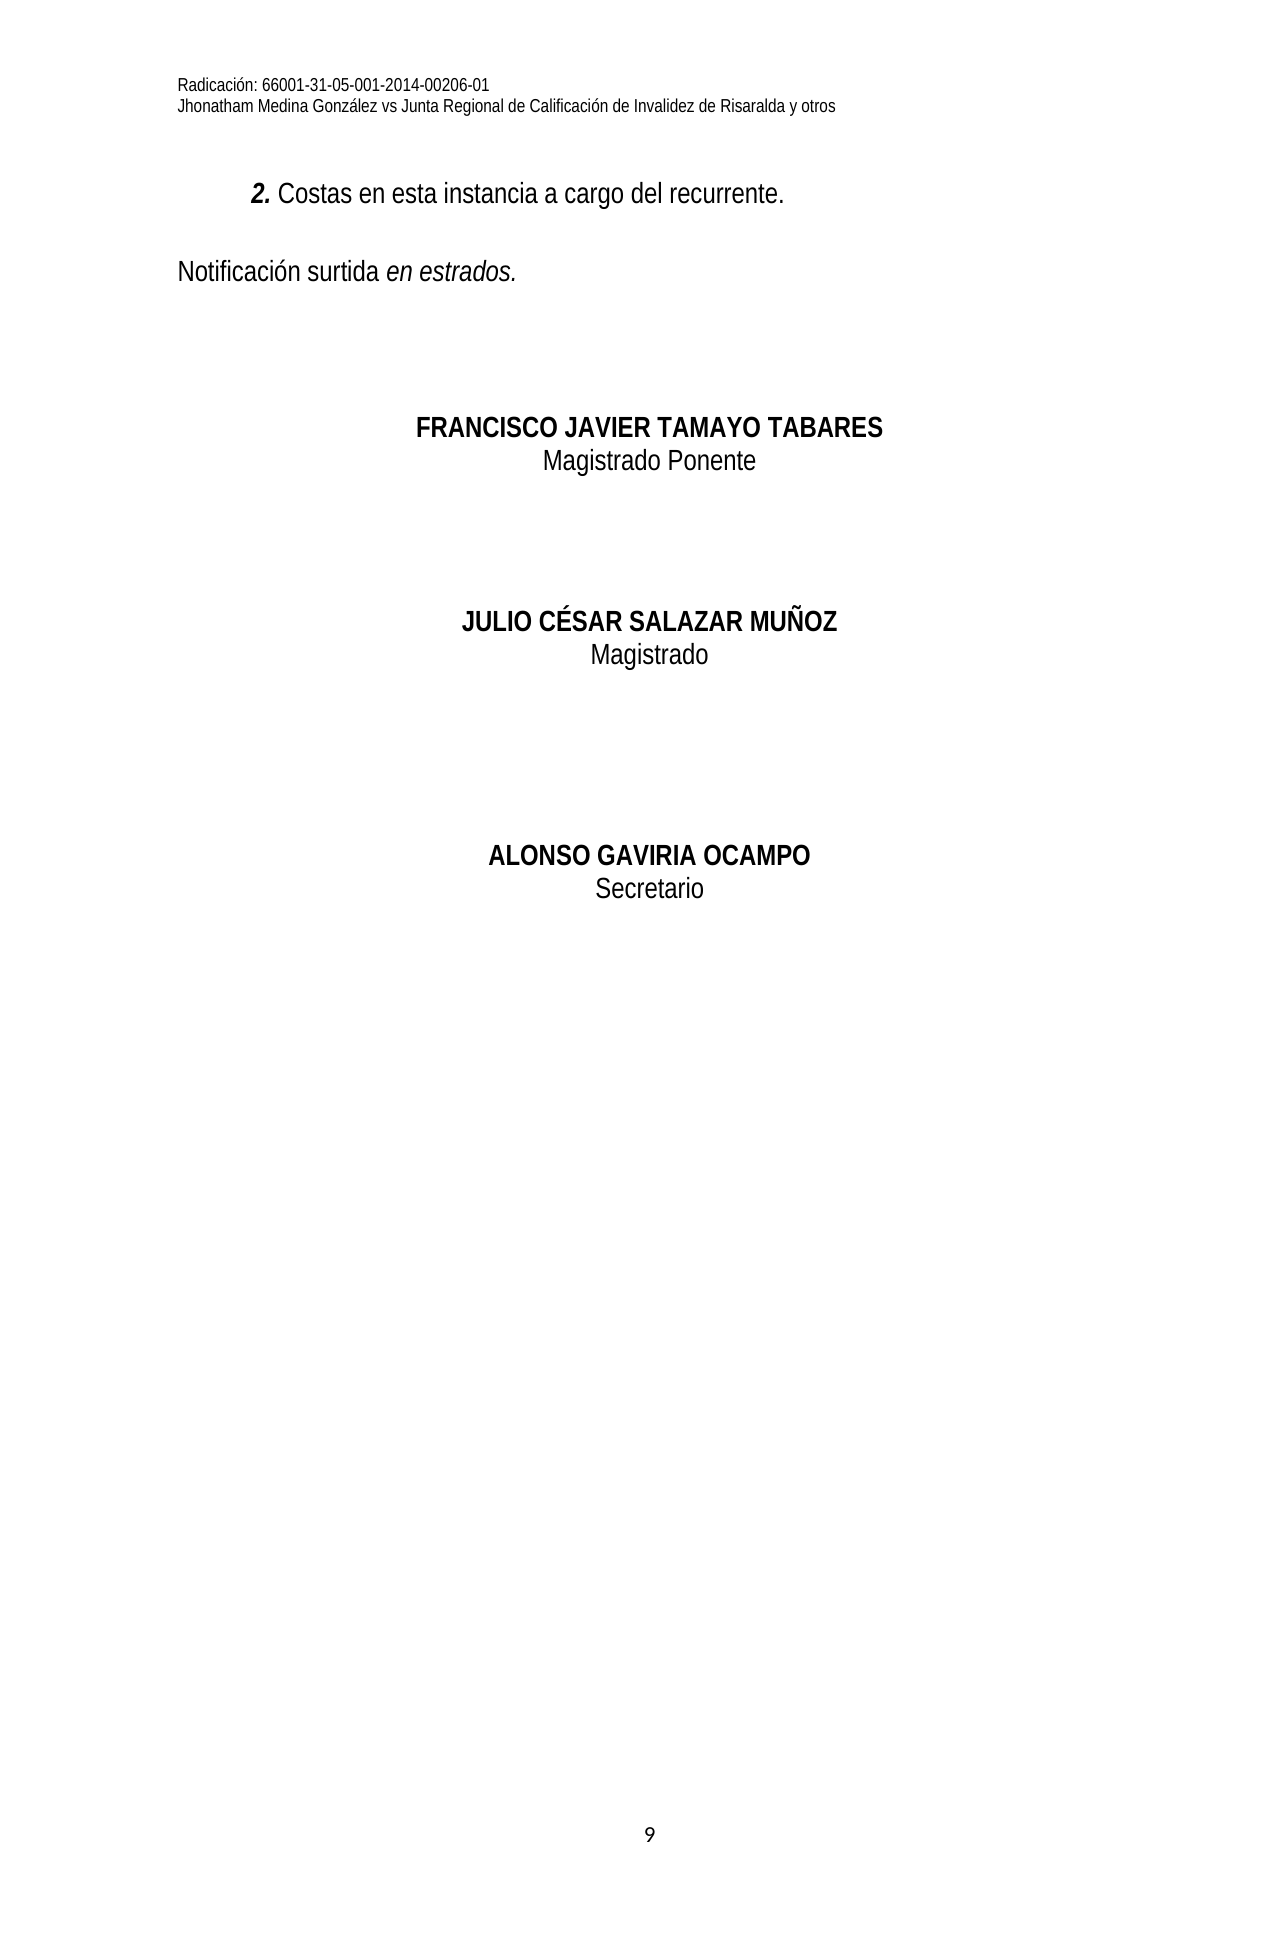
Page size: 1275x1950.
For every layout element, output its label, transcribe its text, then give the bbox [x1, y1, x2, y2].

text FRANCISCO JAVIER TAMAYO TABARES [177, 410, 1122, 443]
text Secretario [177, 872, 1122, 905]
text 2. Costas en esta instancia a cargo del recurrente. [177, 176, 1122, 209]
text Magistrado Ponente [177, 443, 1122, 477]
text Magistrado [177, 637, 1122, 671]
text JULIO CÉSAR SALAZAR MUÑOZ [177, 604, 1122, 637]
text ALONSO GAVIRIA OCAMPO [177, 838, 1122, 872]
text Notificación surtida en estrados. [177, 254, 1122, 287]
